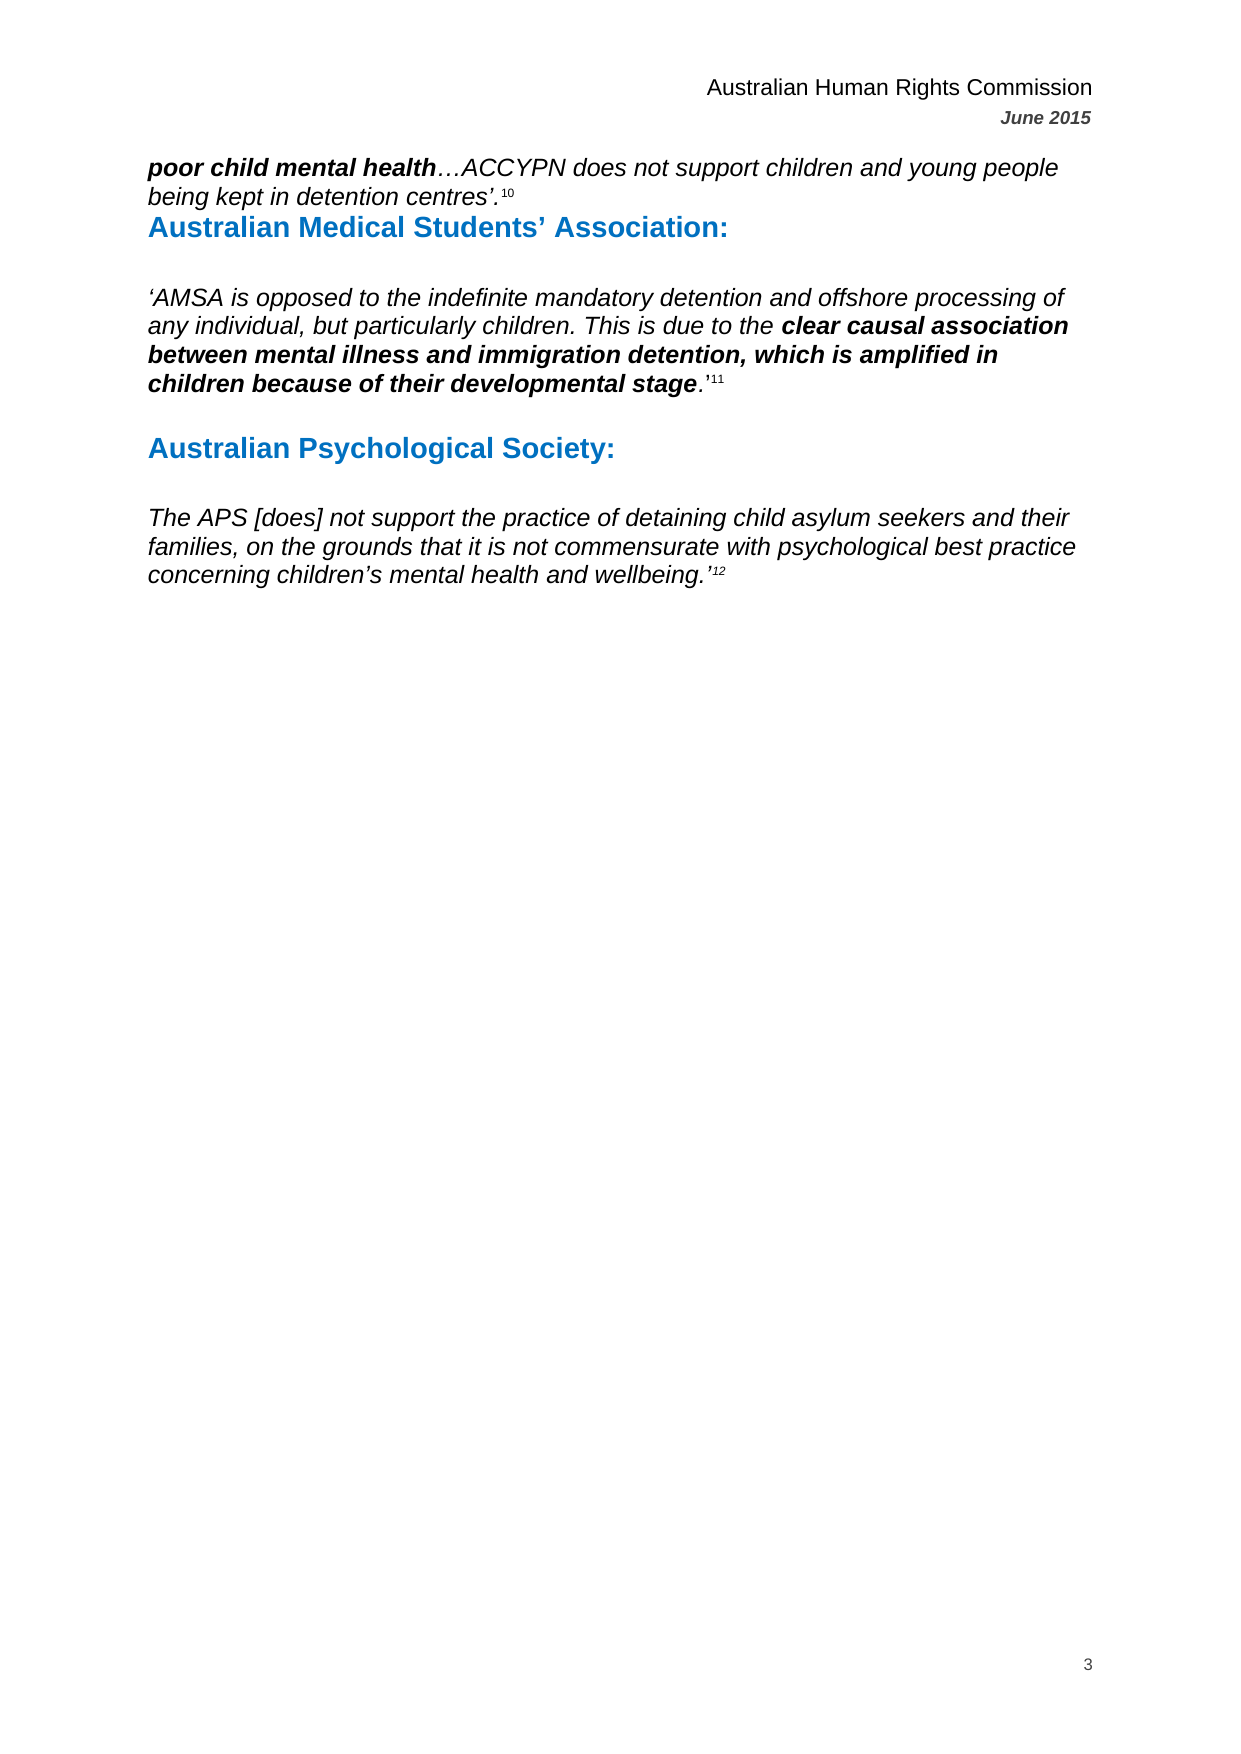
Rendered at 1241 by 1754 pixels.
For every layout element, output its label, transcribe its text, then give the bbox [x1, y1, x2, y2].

text The APS [does] not support the practice of detaining child asylum seekers and their families, on the grounds that it is not commensurate with psychological best practice concerning children’s mental health and wellbeing.’ [148, 503, 1092, 589]
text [148, 153, 1092, 211]
text ‘AMSA is opposed to the indefinite mandatory detention and offshore processing of any individual, but particularly children. This is due to the clear causal association between mental illness and immigration detention, which is amplified in children because of their developmental stage.’ [148, 282, 1092, 397]
text Australian Medical Students’ Association: [148, 211, 1092, 244]
text Australian Psychological Society: [148, 431, 1092, 464]
